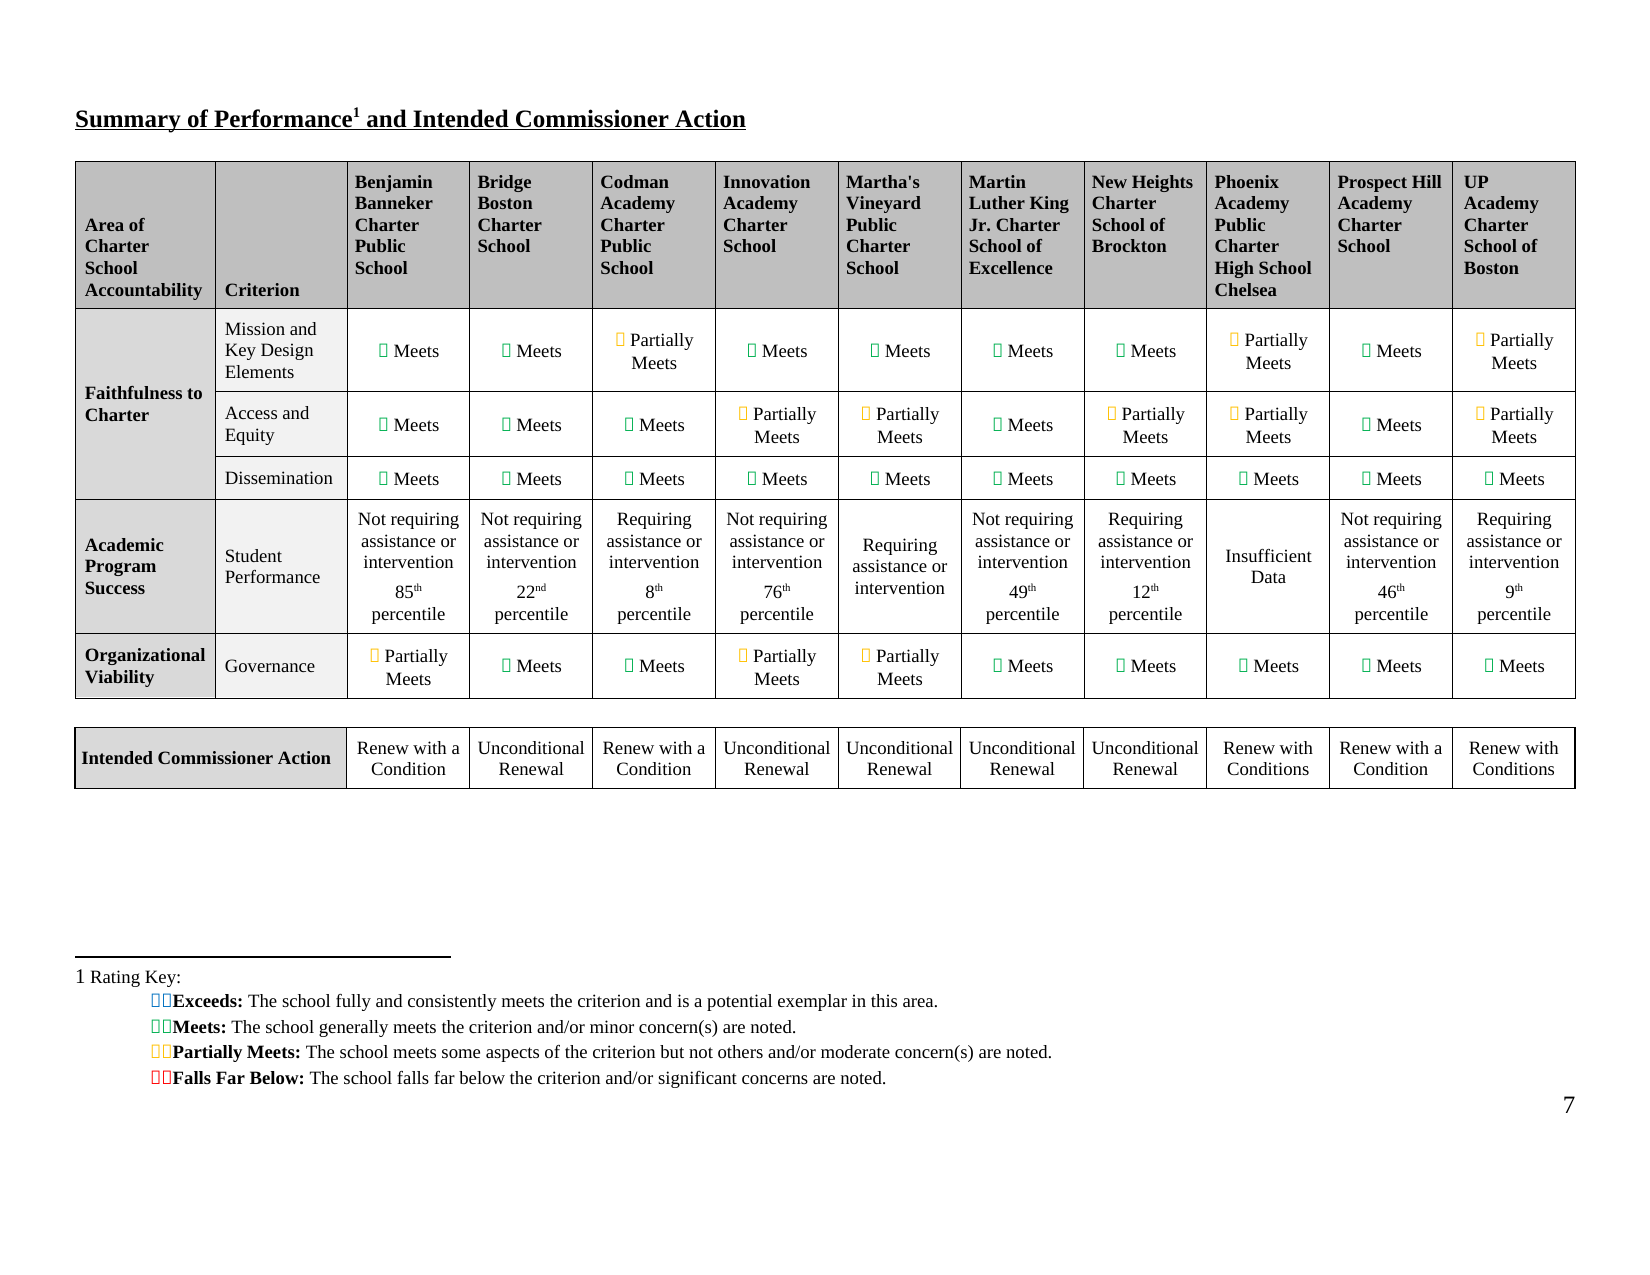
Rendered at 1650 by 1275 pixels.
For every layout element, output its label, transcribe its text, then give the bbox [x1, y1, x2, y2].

table_cell  Meets [1330, 634, 1452, 697]
table_cell Governance [216, 634, 347, 697]
text Summary of Performance and Intended Commissioner Action [75, 104, 1575, 132]
table_cell  Meets [1330, 392, 1452, 456]
table_cell Requiring assistance or intervention 9th percentile [1453, 500, 1575, 633]
table_cell  Meets [1207, 457, 1329, 499]
table_cell  Meets [470, 392, 592, 456]
table_cell Insufficient Data [1207, 500, 1329, 633]
table_header Prospect Hill Academy Charter School [1330, 162, 1452, 308]
table_cell Organizational Viability [76, 634, 215, 697]
table_cell  Meets [1453, 457, 1575, 499]
table_cell  Partially Meets [1453, 392, 1575, 456]
table_header Renew with Conditions [1207, 728, 1329, 788]
table_cell  Meets [839, 457, 961, 499]
table_cell  Partially Meets [839, 392, 961, 456]
table_cell Academic Program Success [76, 500, 215, 633]
table_cell  Meets [962, 309, 1084, 391]
table_cell  Meets [1085, 634, 1206, 697]
table_cell  Partially Meets [593, 309, 715, 391]
table_header Martha's Vineyard Public Charter School [839, 162, 961, 308]
table_header Martin Luther King Jr. Charter School of Excellence [962, 162, 1084, 308]
table_cell Mission and Key Design Elements [216, 309, 347, 391]
table_cell Dissemination [216, 457, 347, 499]
table_cell Not requiring assistance or intervention 46th percentile [1330, 500, 1452, 633]
table_cell  Meets [716, 457, 838, 499]
table_cell  Meets [962, 634, 1084, 697]
table_cell  Meets [593, 392, 715, 456]
table_cell  Partially Meets [1207, 392, 1329, 456]
table_header Unconditional Renewal [961, 728, 1083, 788]
table_cell  Partially Meets [839, 634, 961, 697]
table_header Area of Charter School Accountability [76, 162, 215, 308]
table_cell  Meets [470, 457, 592, 499]
table_header Renew with a Condition [347, 728, 469, 788]
table_cell  Partially Meets [1453, 309, 1575, 391]
table_header Codman Academy Charter Public School [593, 162, 715, 308]
table_cell  Meets [1085, 309, 1206, 391]
table_cell Not requiring assistance or intervention 22nd percentile [470, 500, 592, 633]
table_cell Not requiring assistance or intervention 85th percentile [348, 500, 469, 633]
table_header Benjamin Banneker Charter Public School [348, 162, 469, 308]
table_cell Requiring assistance or intervention 12th percentile [1085, 500, 1206, 633]
table_header Intended Commissioner Action [76, 728, 346, 788]
table_header New Heights Charter School of Brockton [1085, 162, 1206, 308]
table_cell  Meets [1330, 309, 1452, 391]
table_cell  Meets [962, 392, 1084, 456]
table_header Unconditional Renewal [839, 728, 960, 788]
table_cell  Meets [593, 634, 715, 697]
table_header Bridge Boston Charter School [470, 162, 592, 308]
table_cell Requiring assistance or intervention 8th percentile [593, 500, 715, 633]
table_cell  Meets [593, 457, 715, 499]
table_header UP Academy Charter School of Boston [1453, 162, 1575, 308]
table_header Renew with Conditions [1453, 728, 1574, 788]
table_cell  Meets [348, 392, 469, 456]
table_cell  Meets [1330, 457, 1452, 499]
table_cell Not requiring assistance or intervention 76th percentile [716, 500, 838, 633]
table_cell  Partially Meets [1085, 392, 1206, 456]
table_cell Student Performance [216, 500, 347, 633]
table_cell  Meets [962, 457, 1084, 499]
table_cell  Meets [716, 309, 838, 391]
table_header Phoenix Academy Public Charter High School Chelsea [1207, 162, 1329, 308]
table_header Innovation Academy Charter School [716, 162, 838, 308]
table_cell Not requiring assistance or intervention 49th percentile [962, 500, 1084, 633]
table_cell Faithfulness to Charter [76, 309, 215, 499]
table_cell  Partially Meets [716, 634, 838, 697]
table_cell  Meets [1085, 457, 1206, 499]
table_cell Requiring assistance or intervention [839, 500, 961, 633]
table_cell  Meets [348, 457, 469, 499]
table_cell  Meets [1207, 634, 1329, 697]
table_cell  Partially Meets [348, 634, 469, 697]
table_cell  Meets [470, 634, 592, 697]
table_header Unconditional Renewal [470, 728, 592, 788]
table_header Criterion [216, 162, 347, 308]
table_cell  Partially Meets [716, 392, 838, 456]
table_cell Access and Equity [216, 392, 347, 456]
table_header Renew with a Condition [593, 728, 715, 788]
table_header Unconditional Renewal [716, 728, 838, 788]
table_cell  Meets [839, 309, 961, 391]
table_cell  Meets [470, 309, 592, 391]
table_cell  Meets [1453, 634, 1575, 697]
table_header Unconditional Renewal [1084, 728, 1206, 788]
table_cell  Partially Meets [1207, 309, 1329, 391]
table_header Renew with a Condition [1330, 728, 1452, 788]
table_cell  Meets [348, 309, 469, 391]
